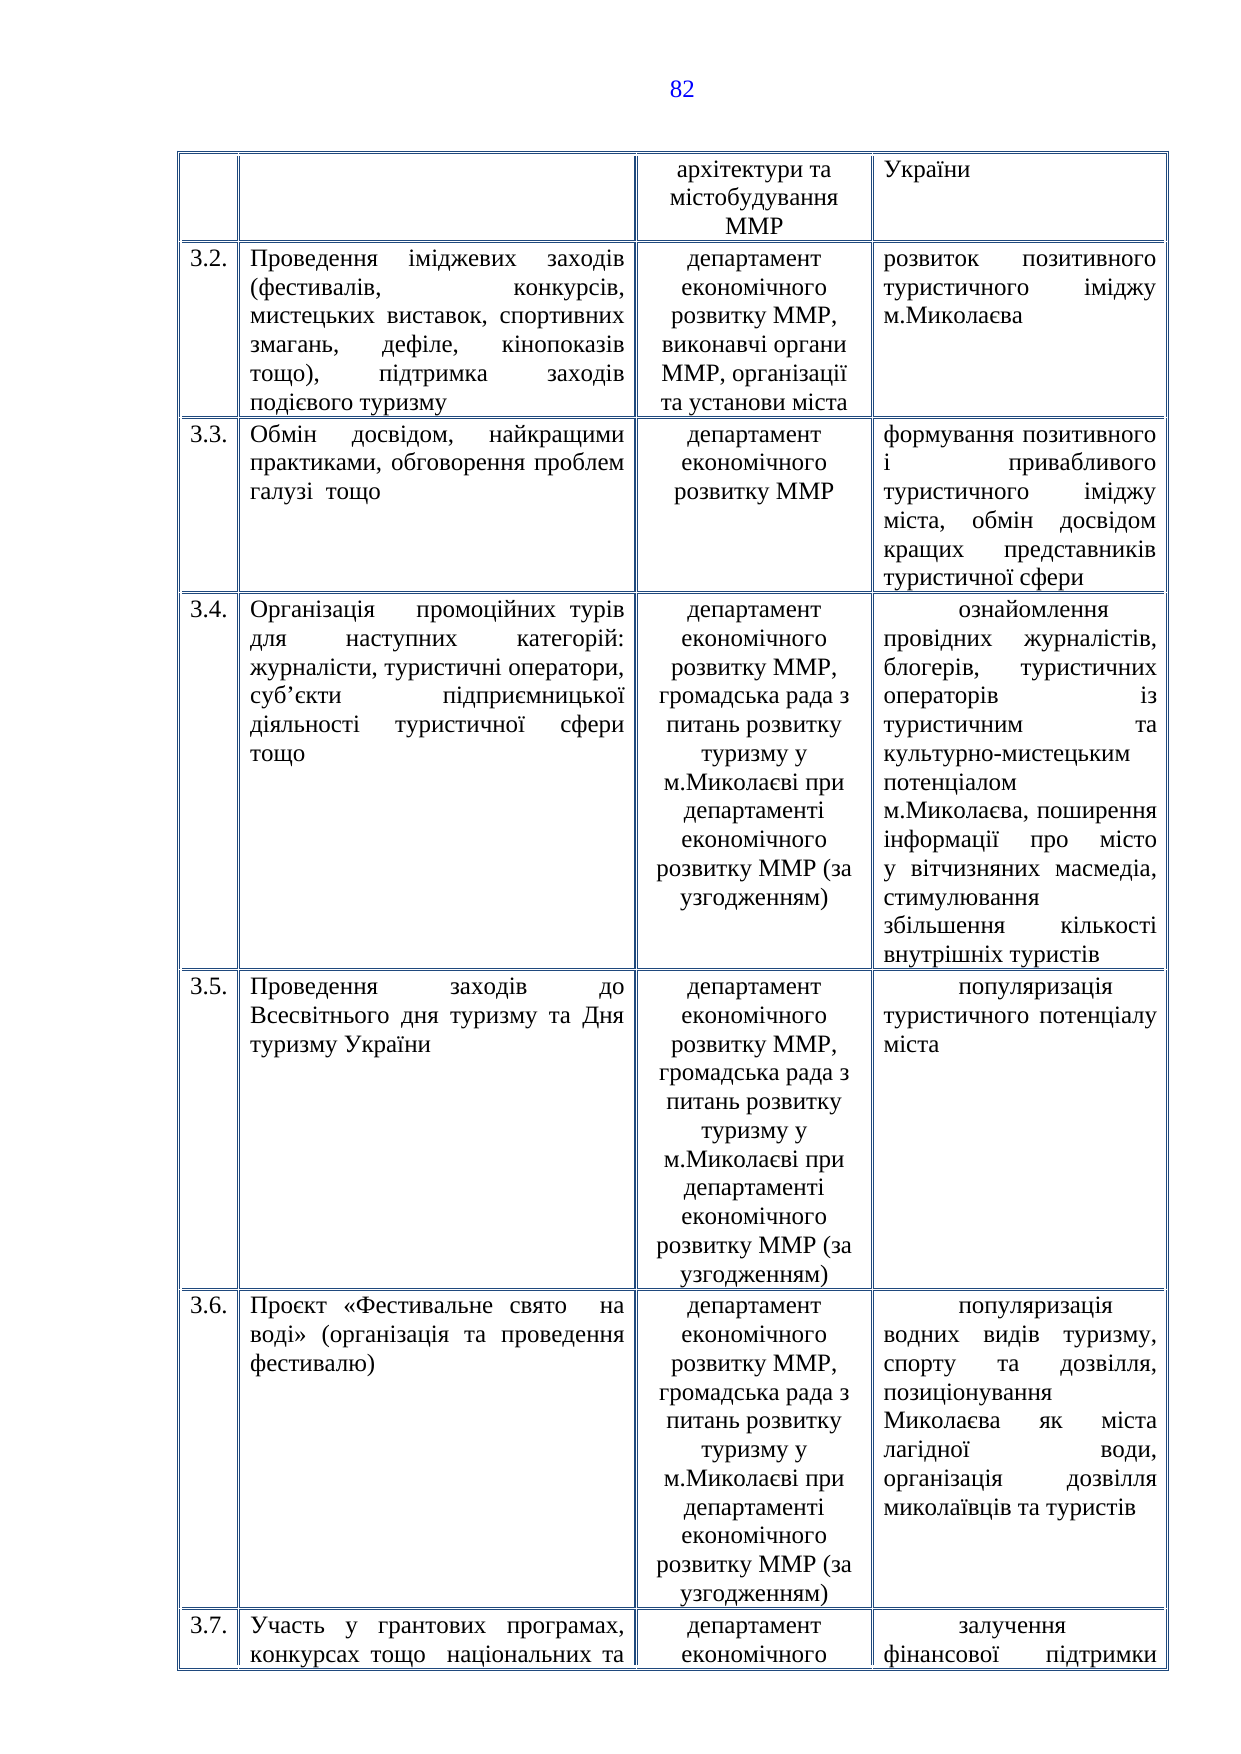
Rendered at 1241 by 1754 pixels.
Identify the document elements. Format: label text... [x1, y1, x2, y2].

table_cell розвиток позитивного туристичного іміджу м.Миколаєва [872, 240, 1167, 416]
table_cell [239, 154, 636, 240]
table_cell популяризація водних видів туризму, спорту та дозвілля, позиціонування Миколаєва як міста лагідної води, організація дозвілля миколаївців та туристів [874, 1288, 1166, 1607]
table_cell популяризація туристичного потенціалу міста [872, 968, 1167, 1287]
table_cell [636, 1610, 872, 1667]
table_cell Проведення іміджевих заходів (фестивалів, конкурсів, мистецьких виставок, спортивних змагань, дефіле, кінопоказів тощо), підтримка заходів подієвого туризму [240, 243, 634, 416]
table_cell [872, 154, 1166, 240]
table_cell 3.5. [179, 968, 239, 1287]
table_cell департамент економічного розвитку ММР, громадська рада з питань розвитку туризму у м.Миколаєві при департаменті економічного розвитку ММР (за узгодженням) [638, 594, 871, 968]
table_cell 3.6. [180, 1288, 237, 1607]
table_cell 3.7. [180, 1607, 239, 1667]
table_cell формування позитивного і привабливого туристичного іміджу міста, обмін досвідом кращих представників туристичної сфери [874, 416, 1166, 591]
table_cell 3.3. [180, 416, 237, 591]
table_cell 3.1. [180, 152, 239, 240]
table_cell ознайомлення провідних журналістів, блогерів, туристичних операторів із туристичним та культурно-мистецьким потенціалом м.Миколаєва, поширення інформації про місто у вітчизняних масмедіа, стимулювання збільшення кількості внутрішніх туристів [872, 591, 1167, 968]
table_cell 3.2. [179, 240, 239, 416]
table_cell Обмін досвідом, найкращими практиками, обговорення проблем галузі тощо [240, 419, 634, 591]
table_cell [636, 154, 872, 240]
table_cell Організація промоційних турів для наступних категорій: журналісти, туристичні оператори, суб’єкти підприємницької діяльності туристичної сфери тощо [240, 594, 634, 968]
table_cell департамент економічного розвитку ММР, громадська рада з питань розвитку туризму у м.Миколаєві при департаменті економічного розвитку ММР (за узгодженням) [638, 971, 871, 1287]
table_cell Проєкт «Фестивальне свято на воді» (організація та проведення фестивалю) [240, 1291, 634, 1607]
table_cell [239, 1610, 636, 1667]
table_cell департамент економічного розвитку ММР [638, 419, 871, 591]
table_cell департамент економічного розвитку ММР, виконавчі органи ММР, організації та установи міста [638, 243, 871, 416]
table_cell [872, 1607, 1166, 1667]
table_cell Проведення заходів до Всесвітнього дня туризму та Дня туризму України [240, 971, 634, 1287]
table_cell департамент економічного розвитку ММР, громадська рада з питань розвитку туризму у м.Миколаєві при департаменті економічного розвитку ММР (за узгодженням) [638, 1291, 871, 1607]
table_cell 3.4. [179, 591, 239, 968]
